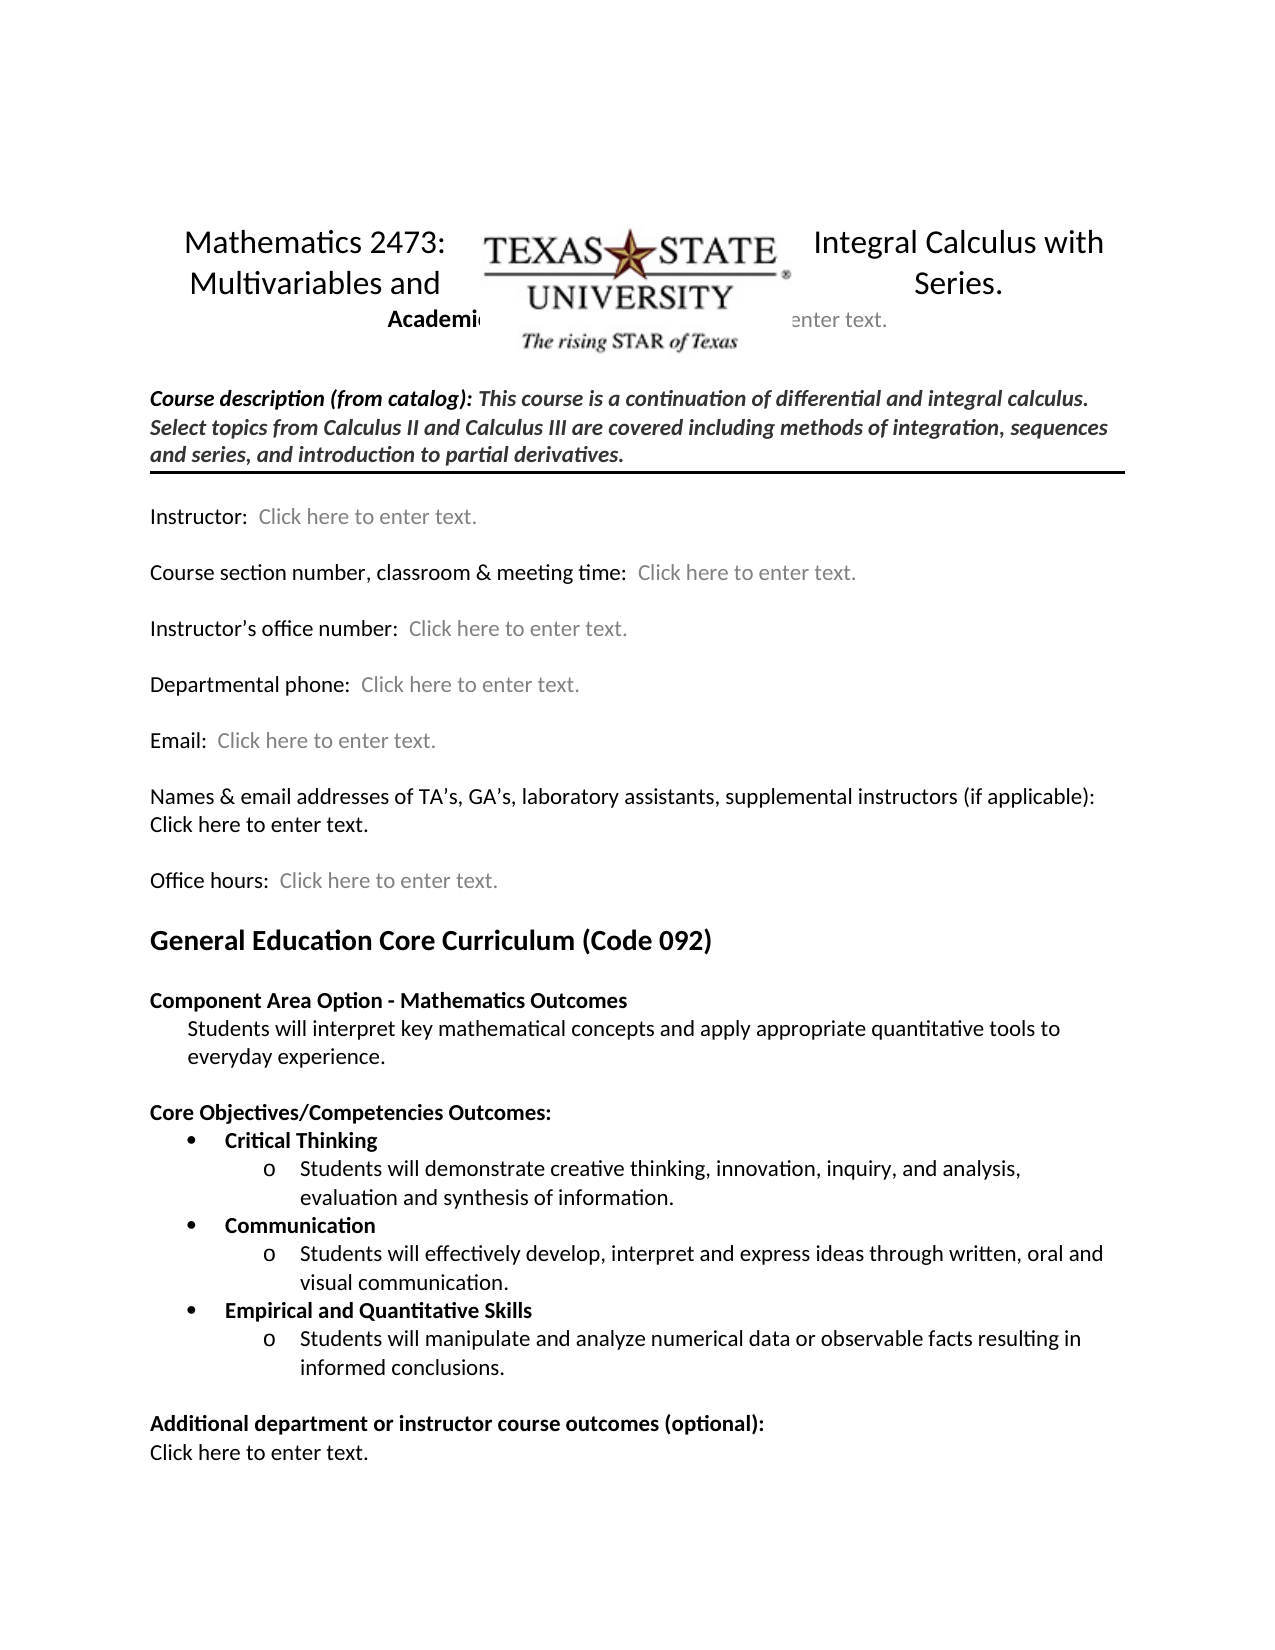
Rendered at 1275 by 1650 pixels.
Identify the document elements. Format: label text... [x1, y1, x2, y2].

list Students will manipulate and analyze numerical data or observable facts resulting in informed conclusions. [262, 1324, 1125, 1382]
text Email: [150, 726, 1125, 754]
list Students will effectively develop, interpret and express ideas through written, oral and visual communication. [262, 1239, 1125, 1296]
text Academic Semester/Term: [150, 303, 1125, 364]
text Mathematics 2473: Integral Calculus with Multivariables and Series. [150, 221, 1125, 303]
list Communication [187, 1211, 1125, 1239]
text Course section number, classroom & meeting time: [150, 558, 1125, 586]
list Students will demonstrate creative thinking, innovation, inquiry, and analysis, evaluation and synthesis of information. [262, 1154, 1125, 1211]
list Students will interpret key mathematical concepts and apply appropriate quantitative tools to everyday experience. [187, 1014, 1125, 1070]
text Core Objectives/Competencies Outcomes: [150, 1098, 1125, 1126]
text Component Area Option - Mathematics Outcomes [150, 986, 1125, 1014]
list Empirical and Quantitative Skills [187, 1296, 1125, 1324]
text Names & email addresses of TA’s, GA’s, laboratory assistants, supplemental instructors (if applicable): [150, 782, 1125, 810]
picture [480, 225, 793, 357]
text Office hours: [150, 866, 1125, 894]
list Critical Thinking [187, 1126, 1125, 1154]
text Course description (from catalog): This course is a continuation of differential and integral calculus. Select topics from Calculus II and Calculus III are covered including methods of integration, sequences and series, and introduction to partial derivatives. [150, 384, 1125, 471]
text Instructor’s office number: [150, 614, 1125, 642]
text Additional department or instructor course outcomes (optional): [150, 1409, 1125, 1438]
text General Education Core Curriculum (Code 092) [150, 922, 1125, 958]
text Departmental phone: [150, 670, 1125, 698]
text Instructor: [150, 502, 1125, 530]
